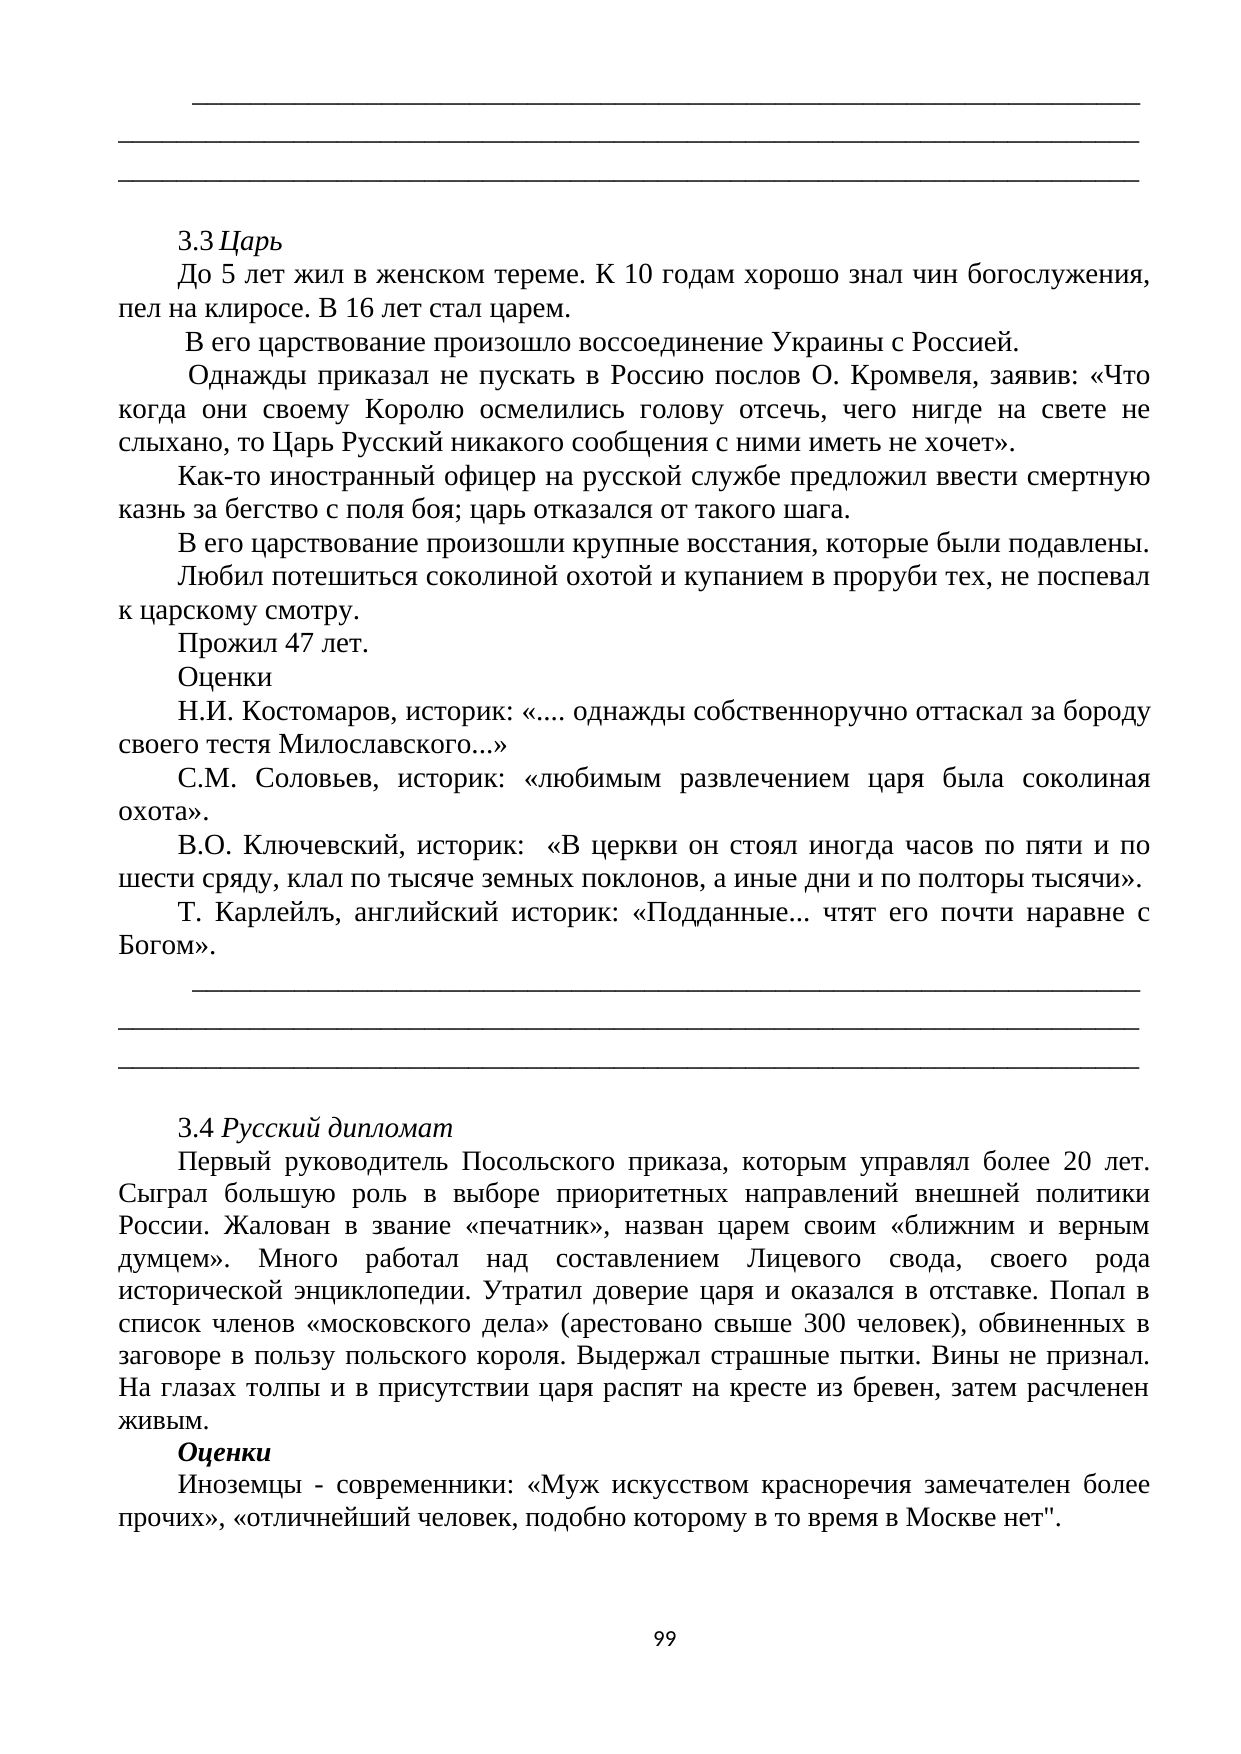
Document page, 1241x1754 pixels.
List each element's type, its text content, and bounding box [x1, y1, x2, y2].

text Оценки [118, 659, 1152, 693]
text Как-то иностранный офицер на русской службе предложил ввести смертную казнь за бегство с поля боя; царь отказался от такого шага. [118, 458, 1152, 525]
text 3.3 Царь [118, 223, 1152, 257]
text Любил потешиться соколиной охотой и купанием в проруби тех, не поспевал к царскому смотру. [118, 558, 1152, 626]
text _____________________________________________________________________________________________________________________________________________________________________________________________________________ [118, 74, 1152, 184]
text В его царствование произошли крупные восстания, которые были подавлены. [118, 525, 1152, 558]
text Иноземцы - современники: «Муж искусством красноречия замечателен более прочих», «отличнейший человек, подобно которому в то время в Москве нет". [118, 1468, 1152, 1532]
text 3.4 Русский дипломат [177, 1110, 1152, 1144]
text Прожил 47 лет. [118, 626, 1152, 659]
text В его царствование произошло воссоединение Украины с Россией. [118, 324, 1152, 357]
text _____________________________________________________________________________________________________________________________________________________________________________________________________________ [118, 961, 1152, 1072]
text Оценки [118, 1435, 1152, 1468]
text Н.И. Костомаров, историк: «.... однажды собственноручно оттаскал за бороду своего тестя Милославского...» [118, 693, 1152, 760]
text Однажды приказал не пускать в Россию послов О. Кромвеля, заявив: «Что когда они своему Королю осмелились голову отсечь, чего нигде на свете не слыхано, то Царь Русский никакого сообщения с ними иметь не хочет». [118, 357, 1152, 458]
text С.М. Соловьев, историк: «любимым развлечением царя была соколиная охота». [118, 760, 1152, 827]
text Т. Карлейлъ, английский историк: «Подданные... чтят его почти наравне с Богом». [118, 894, 1152, 961]
text До 5 лет жил в женском тереме. К 10 годам хорошо знал чин богослужения, пел на клиросе. В 16 лет стал царем. [118, 257, 1152, 324]
text Первый руководитель Посольского приказа, которым управлял более 20 лет. Сыграл большую роль в выборе приоритетных направлений внешней политики России. Жалован в звание «печатник», назван царем своим «ближним и верным думцем». Много работал над составлением Лицевого свода, своего рода исторической энциклопедии. Утратил доверие царя и оказался в отставке. Попал в список членов «московского дела» (арестовано свыше 300 человек), обвиненных в заговоре в пользу польского короля. Выдержал страшные пытки. Вины не признал. На глазах толпы и в присутствии царя распят на кресте из бревен, затем расчленен живым. [118, 1144, 1152, 1435]
text В.О. Ключевский, историк: «В церкви он стоял иногда часов по пяти и по шести сряду, клал по тысяче земных поклонов, а иные дни и по полторы тысячи». [118, 827, 1152, 894]
